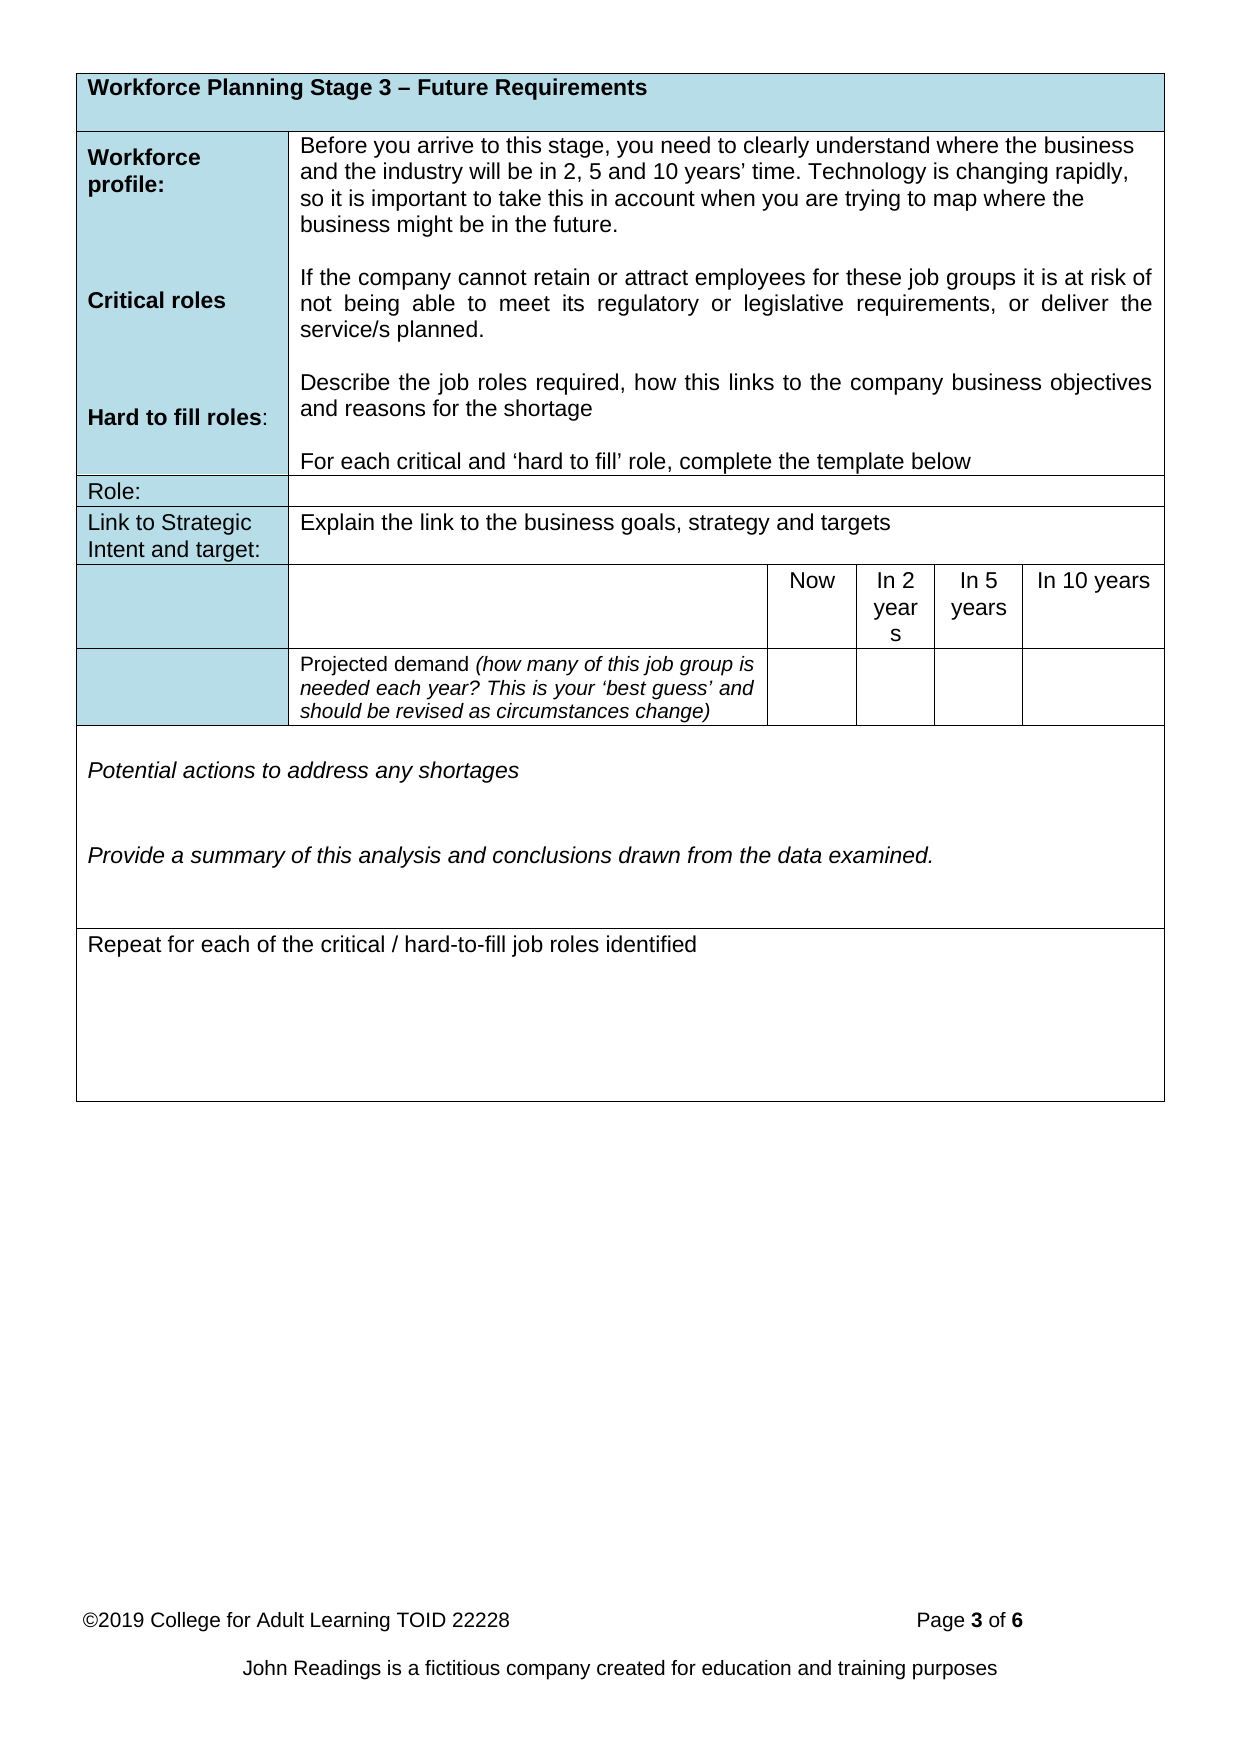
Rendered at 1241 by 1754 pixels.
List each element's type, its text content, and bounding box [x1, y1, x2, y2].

table_cell Projected demand (how many of this job group is needed each year? This is your ‘best guess’ and should be revised as circumstances change) [289, 649, 767, 725]
table_cell [289, 476, 1164, 506]
table_cell [1023, 649, 1164, 725]
table_cell [77, 649, 288, 725]
table_cell In 10 years [1023, 565, 1164, 648]
table_cell In 5 years [935, 565, 1022, 648]
table_cell Repeat for each of the critical / hard-to-fill job roles identified [77, 929, 1164, 1101]
table_cell Link to Strategic Intent and target: [77, 507, 288, 564]
table_cell Before you arrive to this stage, you need to clearly understand where the business and the industry will be in 2, 5 and 10 years’ time. Technology is changing rapidly, so it is important to take this in account when you are trying to map where the business might be in the future. If the company cannot retain or attract employees for these job groups it is at risk of not being able to meet its regulatory or legislative requirements, or deliver the service/s planned. Describe the job roles required, how this links to the company business objectives and reasons for the shortage For each critical and ‘hard to fill’ role, complete the template below [289, 132, 1164, 474]
table_cell [857, 649, 934, 725]
table_cell Potential actions to address any shortages Provide a summary of this analysis and conclusions drawn from the data examined. [77, 726, 1164, 927]
table_cell Now [768, 565, 856, 648]
table_cell Role: [77, 476, 288, 506]
table_cell [289, 565, 767, 648]
table_cell [77, 565, 288, 648]
table_cell Workforce profile: Critical roles Hard to fill roles: [77, 132, 288, 474]
table_cell [768, 649, 856, 725]
table_cell In 2 years [857, 565, 934, 648]
table_header Workforce Planning Stage 3 – Future Requirements [77, 74, 1164, 131]
table_cell Explain the link to the business goals, strategy and targets [289, 507, 1164, 564]
table_cell [935, 649, 1022, 725]
